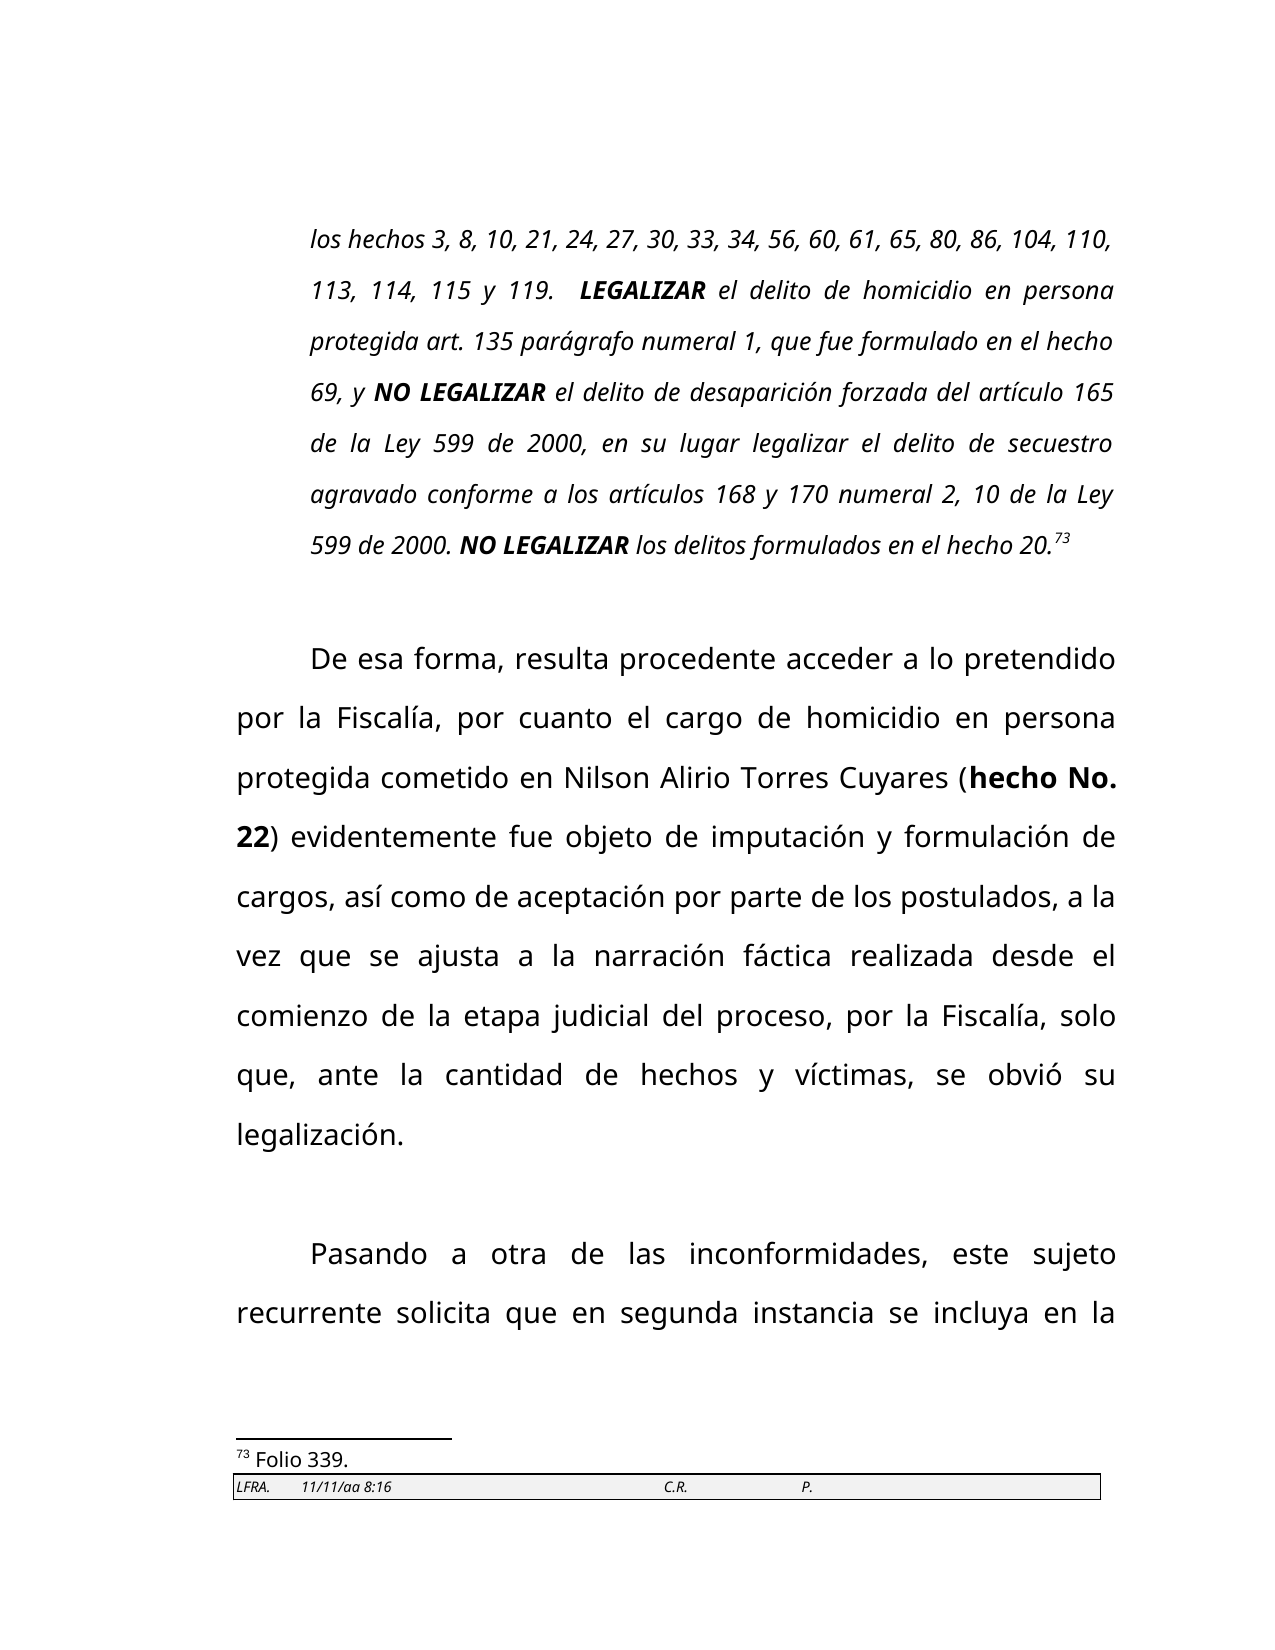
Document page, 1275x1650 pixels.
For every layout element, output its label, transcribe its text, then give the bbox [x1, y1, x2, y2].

text De esa forma, resulta procedente acceder a lo pretendido por la Fiscalía, por cuanto el cargo de homicidio en persona protegida cometido en Nilson Alirio Torres Cuyares (hecho No. 22) evidentemente fue objeto de imputación y formulación de cargos, así como de aceptación por parte de los postulados, a la vez que se ajusta a la narración fáctica realizada desde el comienzo de la etapa judicial del proceso, por la Fiscalía, solo que, ante la cantidad de hechos y víctimas, se obvió su legalización. [236, 638, 1117, 1154]
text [236, 1233, 1117, 1332]
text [310, 222, 1117, 562]
